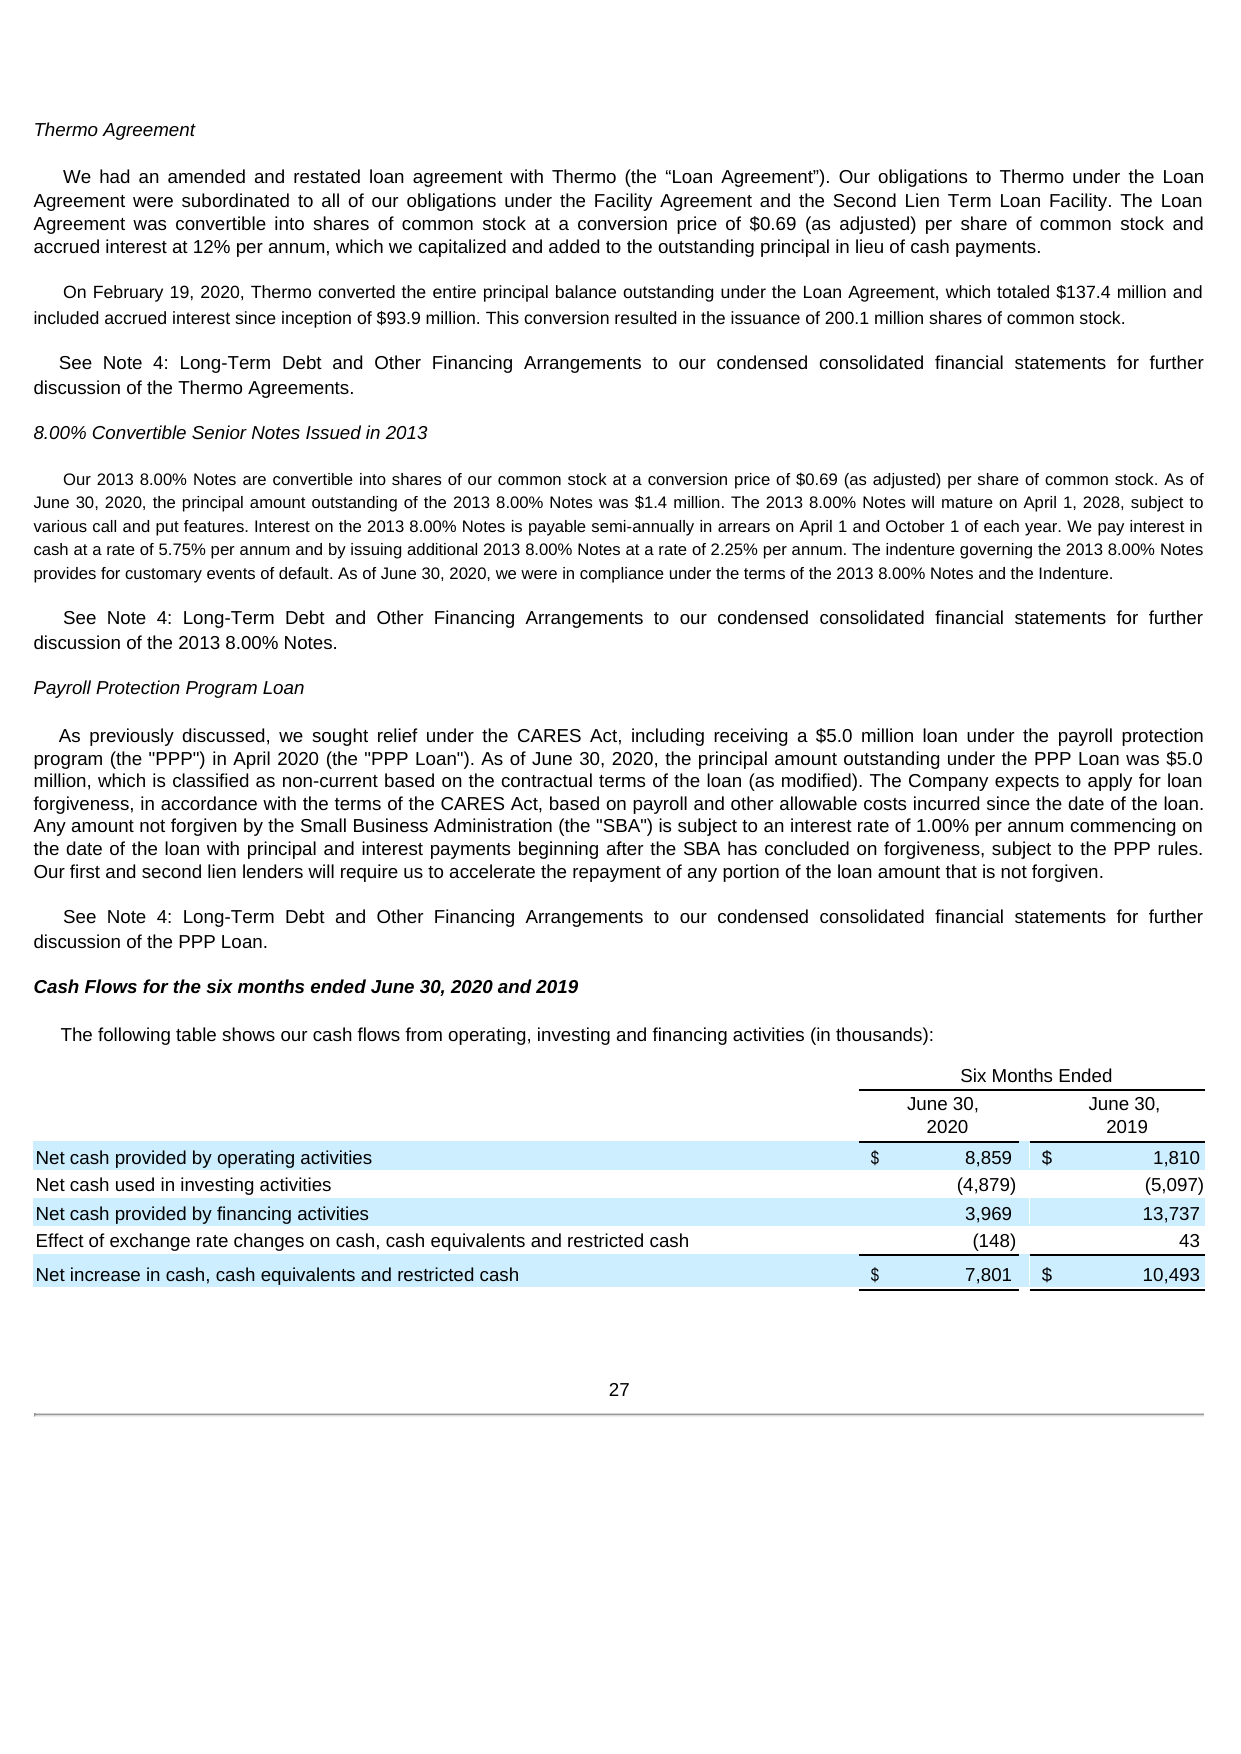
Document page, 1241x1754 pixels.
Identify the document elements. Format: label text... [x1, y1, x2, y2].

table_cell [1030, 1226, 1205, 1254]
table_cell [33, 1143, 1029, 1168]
text On February 19, 2020, Thermo converted the entire principal balance outstanding under the Loan Agreement, which totaled $137.4 million and included accrued interest since inception of $93.9 million. This conversion resulted in the issuance of 200.1 million shares of common stock. [33, 282, 1205, 328]
text Payroll Protection Program Loan [33, 677, 1205, 698]
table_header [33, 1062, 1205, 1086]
text Thermo Agreement [33, 118, 1205, 140]
picture [34, 1413, 1205, 1417]
text We had an amended and restated loan agreement with Thermo (the “Loan Agreement”). Our obligations to Thermo under the Loan Agreement were subordinated to all of our obligations under the Facility Agreement and the Second Lien Term Loan Facility. The Loan Agreement was convertible into shares of common stock at a conversion price of $0.69 (as adjusted) per share of common stock and accrued interest at 12% per annum, which we capitalized and added to the outstanding principal in lieu of cash payments. [33, 166, 1205, 258]
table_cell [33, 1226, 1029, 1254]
text Cash Flows for the six months ended June 30, 2020 and 2019 [33, 976, 1205, 998]
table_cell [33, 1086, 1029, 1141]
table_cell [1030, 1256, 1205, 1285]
text 8.00% Convertible Senior Notes Issued in 2013 [33, 422, 1205, 443]
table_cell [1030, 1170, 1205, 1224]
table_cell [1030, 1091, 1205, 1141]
text The following table shows our cash flows from operating, investing and financing activities (in thousands): [60, 1024, 1205, 1046]
text See Note 4: Long-Term Debt and Other Financing Arrangements to our condensed consolidated financial statements for further discussion of the PPP Loan. [33, 906, 1205, 952]
text Our 2013 8.00% Notes are convertible into shares of our common stock at a conversion price of $0.69 (as adjusted) per share of common stock. As of June 30, 2020, the principal amount outstanding of the 2013 8.00% Notes was $1.4 million. The 2013 8.00% Notes will mature on April 1, 2028, subject to various call and put features. Interest on the 2013 8.00% Notes is payable semi-annually in arrears on April 1 and October 1 of each year. We pay interest in cash at a rate of 5.75% per annum and by issuing additional 2013 8.00% Notes at a rate of 2.25% per annum. The indenture governing the 2013 8.00% Notes provides for customary events of default. As of June 30, 2020, we were in compliance under the terms of the 2013 8.00% Notes and the Indenture. [33, 469, 1205, 583]
text See Note 4: Long-Term Debt and Other Financing Arrangements to our condensed consolidated financial statements for further discussion of the Thermo Agreements. [33, 352, 1205, 398]
text As previously discussed, we sought relief under the CARES Act, including receiving a $5.0 million loan under the payroll protection program (the "PPP") in April 2020 (the "PPP Loan"). As of June 30, 2020, the principal amount outstanding under the PPP Loan was $5.0 million, which is classified as non-current based on the contractual terms of the loan (as modified). The Company expects to apply for loan forgiveness, in accordance with the terms of the CARES Act, based on payroll and other allowable costs incurred since the date of the loan. Any amount not forgiven by the Small Business Administration (the "SBA") is subject to an interest rate of 1.00% per annum commencing on the date of the loan with principal and interest payments beginning after the SBA has concluded on forgiveness, subject to the PPP rules. Our first and second lien lenders will require us to accelerate the repayment of any portion of the loan amount that is not forgiven. [33, 725, 1205, 882]
text 27 [33, 1378, 1205, 1400]
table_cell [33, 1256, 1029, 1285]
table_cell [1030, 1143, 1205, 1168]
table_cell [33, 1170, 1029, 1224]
text See Note 4: Long-Term Debt and Other Financing Arrangements to our condensed consolidated financial statements for further discussion of the 2013 8.00% Notes. [33, 607, 1205, 653]
